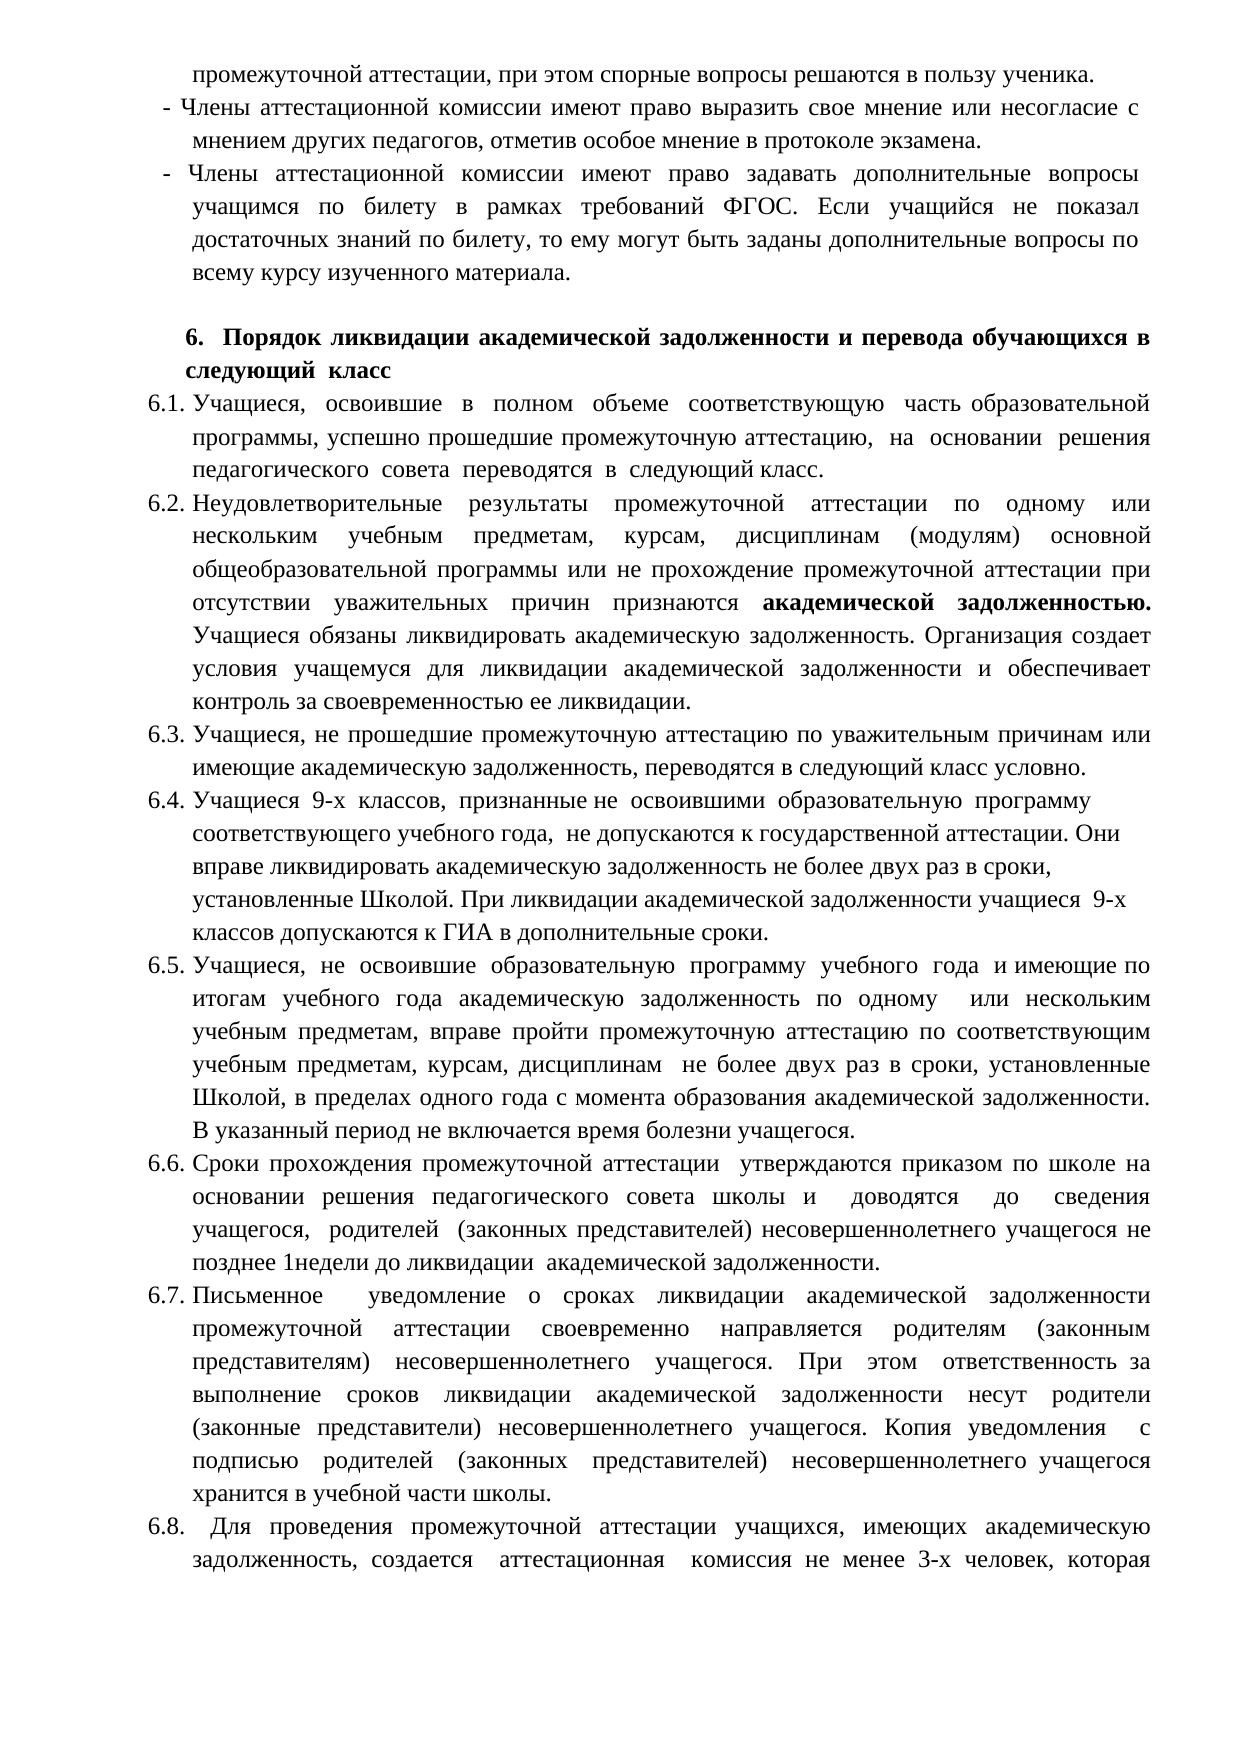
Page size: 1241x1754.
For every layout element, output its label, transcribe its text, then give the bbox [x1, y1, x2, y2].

list Неудовлетворительные результаты промежуточной аттестации по одному или нескольким учебным предметам, курсам, дисциплинам (модулям) основной общеобразовательной программы или не прохождение промежуточной аттестации при отсутствии уважительных причин признаются академической задолженностью. Учащиеся обязаны ликвидировать академическую задолженность. Организация создает условия учащемуся для ликвидации академической задолженности и обеспечивает контроль за своевременностью ее ликвидации. [148, 488, 1152, 714]
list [148, 1511, 1152, 1573]
text - Члены аттестационной комиссии имеют право выразить свое мнение или несогласие с мнением других педагогов, отметив особое мнение в протоколе экзамена. [162, 92, 1140, 154]
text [162, 59, 1140, 88]
text - Члены аттестационной комиссии имеют право задавать дополнительные вопросы учащимся по билету в рамках требований ФГОС. Если учащийся не показал достаточных знаний по билету, то ему могут быть заданы дополнительные вопросы по всему курсу изученного материала. [162, 158, 1140, 286]
list Учащиеся, освоившие в полном объеме соответствующую часть образовательной программы, успешно прошедшие промежуточную аттестацию, на основании решения педагогического совета переводятся в следующий класс. [148, 388, 1152, 483]
list Порядок ликвидации академической задолженности и перевода обучающихся в следующий класс [185, 322, 1152, 384]
list Учащиеся, не освоившие образовательную программу учебного года и имеющие по итогам учебного года академическую задолженность по одному или нескольким учебным предметам, вправе пройти промежуточную аттестацию по соответствующим учебным предметам, курсам, дисциплинам не более двух раз в сроки, установленные Школой, в пределах одного года с момента образования академической задолженности. В указанный период не включается время болезни учащегося. [148, 950, 1152, 1144]
list Письменное уведомление о сроках ликвидации академической задолженности промежуточной аттестации своевременно направляется родителям (законным представителям) несовершеннолетнего учащегося. При этом ответственность за выполнение сроков ликвидации академической задолженности несут родители (законные представители) несовершеннолетнего учащегося. Копия уведомления с подписью родителей (законных представителей) несовершеннолетнего учащегося хранится в учебной части школы. [148, 1280, 1152, 1507]
list Учащиеся 9-х классов, признанные не освоившими образовательную программу соответствующего учебного года, не допускаются к государственной аттестации. Они вправе ликвидировать академическую задолженность не более двух раз в сроки, установленные Школой. При ликвидации академической задолженности учащиеся 9-х классов допускаются к ГИА в дополнительные сроки. [148, 785, 1152, 946]
list Сроки прохождения промежуточной аттестации утверждаются приказом по школе на основании решения педагогического совета школы и доводятся до сведения учащегося, родителей (законных представителей) несовершеннолетнего учащегося не позднее 1недели до ликвидации академической задолженности. [148, 1148, 1152, 1276]
list Учащиеся, не прошедшие промежуточную аттестацию по уважительным причинам или имеющие академическую задолженность, переводятся в следующий класс условно. [148, 719, 1152, 781]
